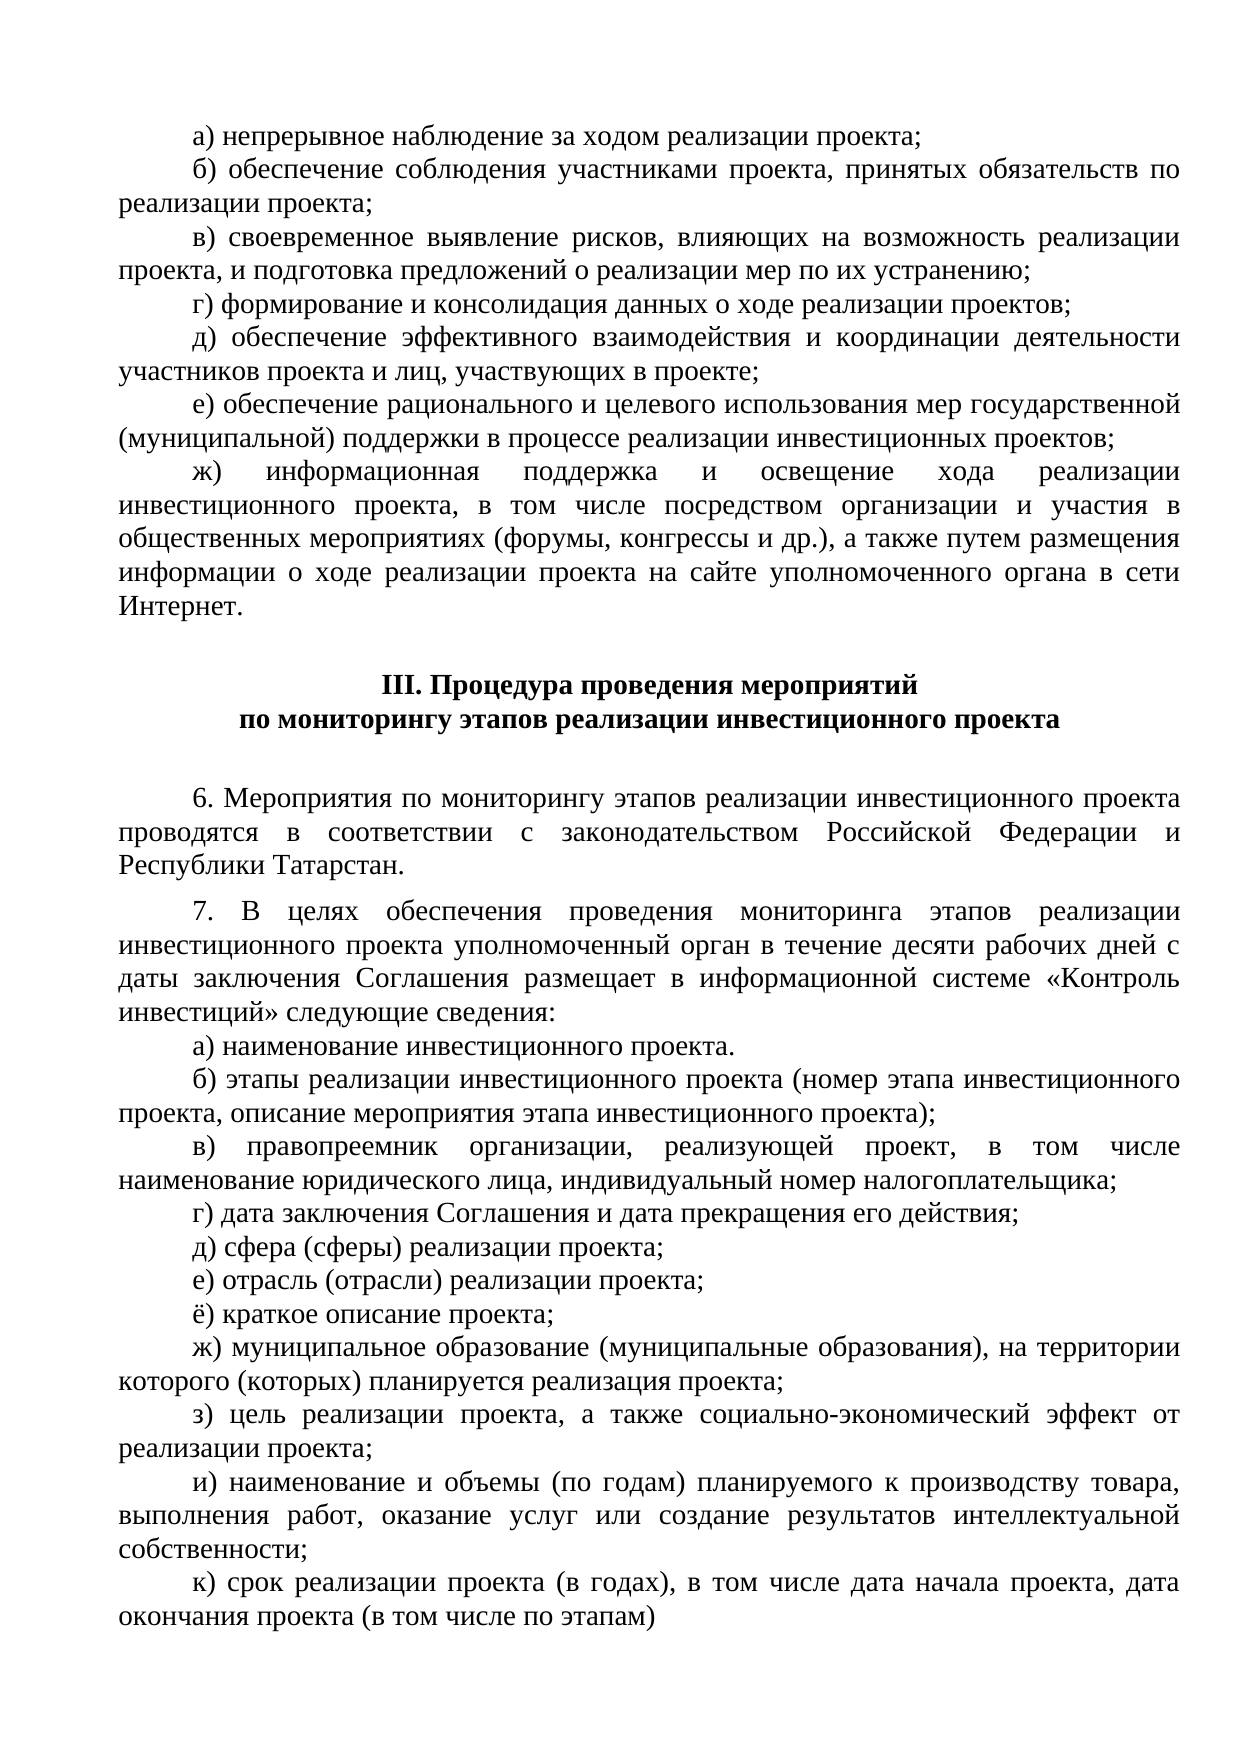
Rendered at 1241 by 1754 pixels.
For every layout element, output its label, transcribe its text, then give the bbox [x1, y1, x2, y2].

text б) обеспечение соблюдения участниками проекта, принятых обязательств по реализации проекта; [118, 152, 1181, 219]
text з) цель реализации проекта, а также социально-экономический эффект от реализации проекта; [118, 1397, 1181, 1464]
title III. Процедура проведения мероприятий [118, 667, 1181, 701]
text г) дата заключения Соглашения и дата прекращения его действия; [118, 1195, 1181, 1229]
text а) непрерывное наблюдение за ходом реализации проекта; [118, 118, 1181, 152]
title по мониторингу этапов реализации инвестиционного проекта [118, 701, 1181, 734]
text ж) информационная поддержка и освещение хода реализации инвестиционного проекта, в том числе посредством организации и участия в общественных мероприятиях (форумы, конгрессы и др.), а также путем размещения информации о ходе реализации проекта на сайте уполномоченного органа в сети Интернет. [118, 453, 1181, 621]
text е) обеспечение рационального и целевого использования мер государственной (муниципальной) поддержки в процессе реализации инвестиционных проектов; [118, 386, 1181, 453]
text в) правопреемник организации, реализующей проект, в том числе наименование юридического лица, индивидуальный номер налогоплательщика; [118, 1128, 1181, 1195]
text д) сфера (сферы) реализации проекта; [118, 1229, 1181, 1262]
text в) своевременное выявление рисков, влияющих на возможность реализации проекта, и подготовка предложений о реализации мер по их устранению; [118, 219, 1181, 286]
text 7. В целях обеспечения проведения мониторинга этапов реализации инвестиционного проекта уполномоченный орган в течение десяти рабочих дней с даты заключения Соглашения размещает в информационной системе «Контроль инвестиций» следующие сведения: [118, 893, 1181, 1028]
text к) срок реализации проекта (в годах), в том числе дата начала проекта, дата окончания проекта (в том числе по этапам) [118, 1564, 1181, 1631]
text а) наименование инвестиционного проекта. [118, 1028, 1181, 1061]
text 6. Мероприятия по мониторингу этапов реализации инвестиционного проекта проводятся в соответствии с законодательством Российской Федерации и Республики Татарстан. [118, 780, 1181, 881]
text ж) муниципальное образование (муниципальные образования), на территории которого (которых) планируется реализация проекта; [118, 1329, 1181, 1397]
text и) наименование и объемы (по годам) планируемого к производству товара, выполнения работ, оказание услуг или создание результатов интеллектуальной собственности; [118, 1464, 1181, 1564]
text ё) краткое описание проекта; [118, 1296, 1181, 1329]
text б) этапы реализации инвестиционного проекта (номер этапа инвестиционного проекта, описание мероприятия этапа инвестиционного проекта); [118, 1061, 1181, 1128]
text д) обеспечение эффективного взаимодействия и координации деятельности участников проекта и лиц, участвующих в проекте; [118, 319, 1181, 386]
text г) формирование и консолидация данных о ходе реализации проектов; [118, 286, 1181, 319]
text е) отрасль (отрасли) реализации проекта; [118, 1262, 1181, 1296]
